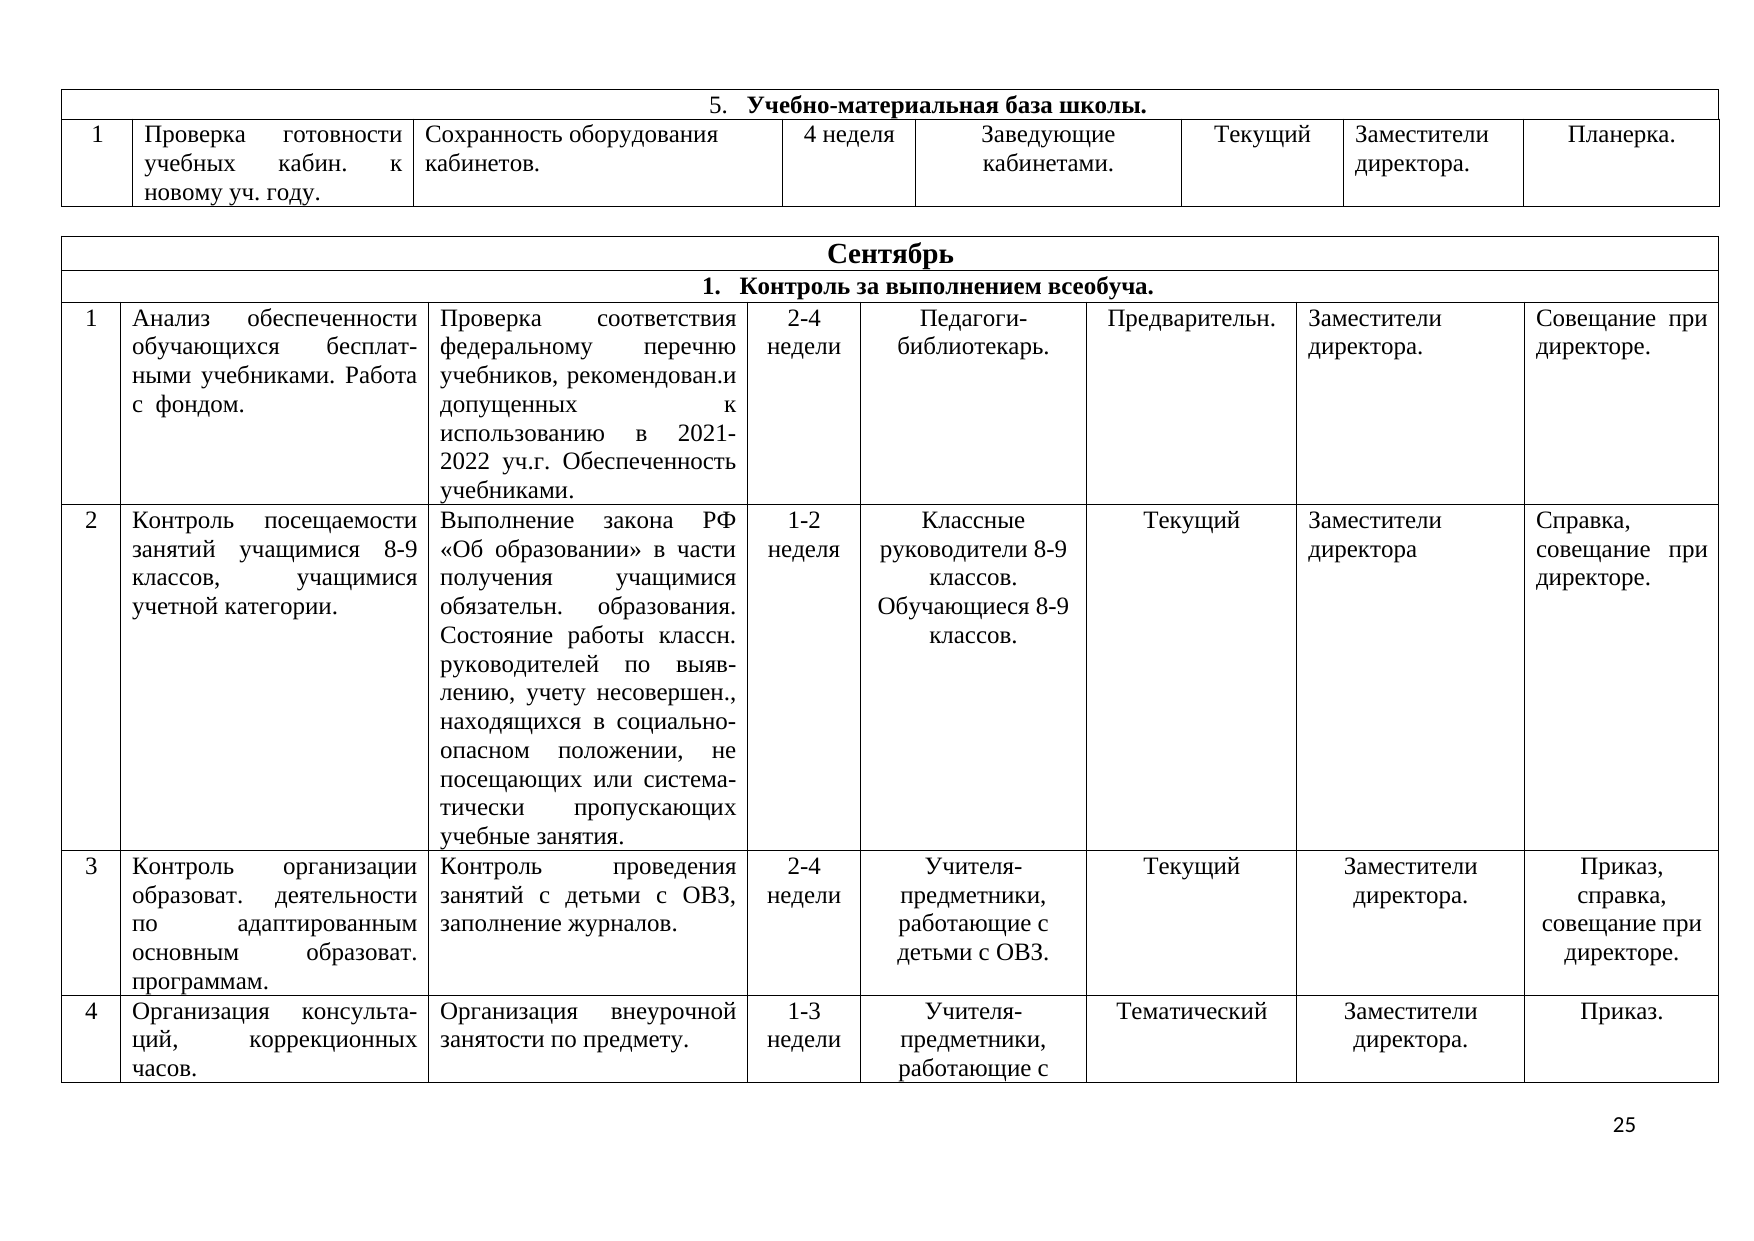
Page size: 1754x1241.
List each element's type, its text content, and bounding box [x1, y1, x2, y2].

table_cell Выполнение закона РФ «Об образовании» в части получения учащимися обязательн. образования. Состояние работы классн. руководителей по выяв-лению, учету несовершен., находящихся в социально-опасном положении, не посещающих или система-тически пропускающих учебные занятия. [429, 505, 747, 850]
table_cell Приказ. [1525, 996, 1718, 1082]
table_cell Текущий [1087, 505, 1296, 850]
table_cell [1297, 996, 1524, 1082]
table_cell Заместители директора. [1344, 120, 1523, 206]
table_cell 4 неделя [783, 120, 915, 206]
table_cell Заместители директора. [1297, 851, 1524, 995]
table_cell Текущий [1087, 851, 1296, 995]
table_cell Приказ, справка, совещание при директоре. [1525, 851, 1718, 995]
table_cell Учебно-материальная база школы. [62, 90, 1718, 118]
table_cell 1-2 неделя [748, 505, 860, 850]
table_cell Сохранность оборудования кабинетов. [414, 120, 782, 206]
table_cell 2 [62, 505, 120, 850]
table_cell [429, 996, 747, 1082]
table_cell Совещание при директоре. [1525, 303, 1718, 504]
table_cell Контроль за выполнением всеобуча. [62, 271, 1718, 302]
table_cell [861, 996, 1086, 1082]
table_cell Заместители директора [1297, 505, 1524, 850]
table_cell Предварительн. [1087, 303, 1296, 504]
table_cell Классные руководители 8-9 классов. Обучающиеся 8-9 классов. [861, 505, 1086, 850]
table_cell Проверка соответствия федеральному перечню учебников, рекомендован.и допущенных к использованию в 2021-2022 уч.г. Обеспеченность учебниками. [429, 303, 747, 504]
table_header Сентябрь [62, 237, 1718, 270]
table_cell Педагоги-библиотекарь. [861, 303, 1086, 504]
table_cell Контроль проведения занятий с детьми с ОВЗ, заполнение журналов. [429, 851, 747, 995]
table_cell Контроль посещаемости занятий учащимися 8-9 классов, учащимися учетной категории. [121, 505, 428, 850]
table_cell Тематический [1087, 996, 1296, 1082]
table_cell 3 [62, 851, 120, 995]
table_cell 1 [62, 303, 120, 504]
table_cell Текущий [1182, 120, 1343, 206]
table_cell Заместители директора. [1297, 303, 1524, 504]
table_cell Планерка. [1524, 120, 1719, 206]
table_cell 2-4 недели [748, 303, 860, 504]
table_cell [121, 996, 428, 1082]
table_cell Заведующие кабинетами. [916, 120, 1181, 206]
table_cell Анализ обеспеченности обучающихся бесплат-ными учебниками. Работа с фондом. [121, 303, 428, 504]
table_cell Проверка готовности учебных кабин. к новому уч. году. [133, 120, 413, 206]
table_cell Контроль организации образоват. деятельности по адаптированным основным образоват. программам. [121, 851, 428, 995]
table_cell 4 [62, 996, 120, 1082]
table_cell 2-4 недели [748, 851, 860, 995]
table_cell Справка, совещание при директоре. [1525, 505, 1718, 850]
table_cell 1 [62, 120, 132, 206]
table_cell 1-3 недели [748, 996, 860, 1082]
table_cell Учителя-предметники, работающие с детьми с ОВЗ. [861, 851, 1086, 995]
